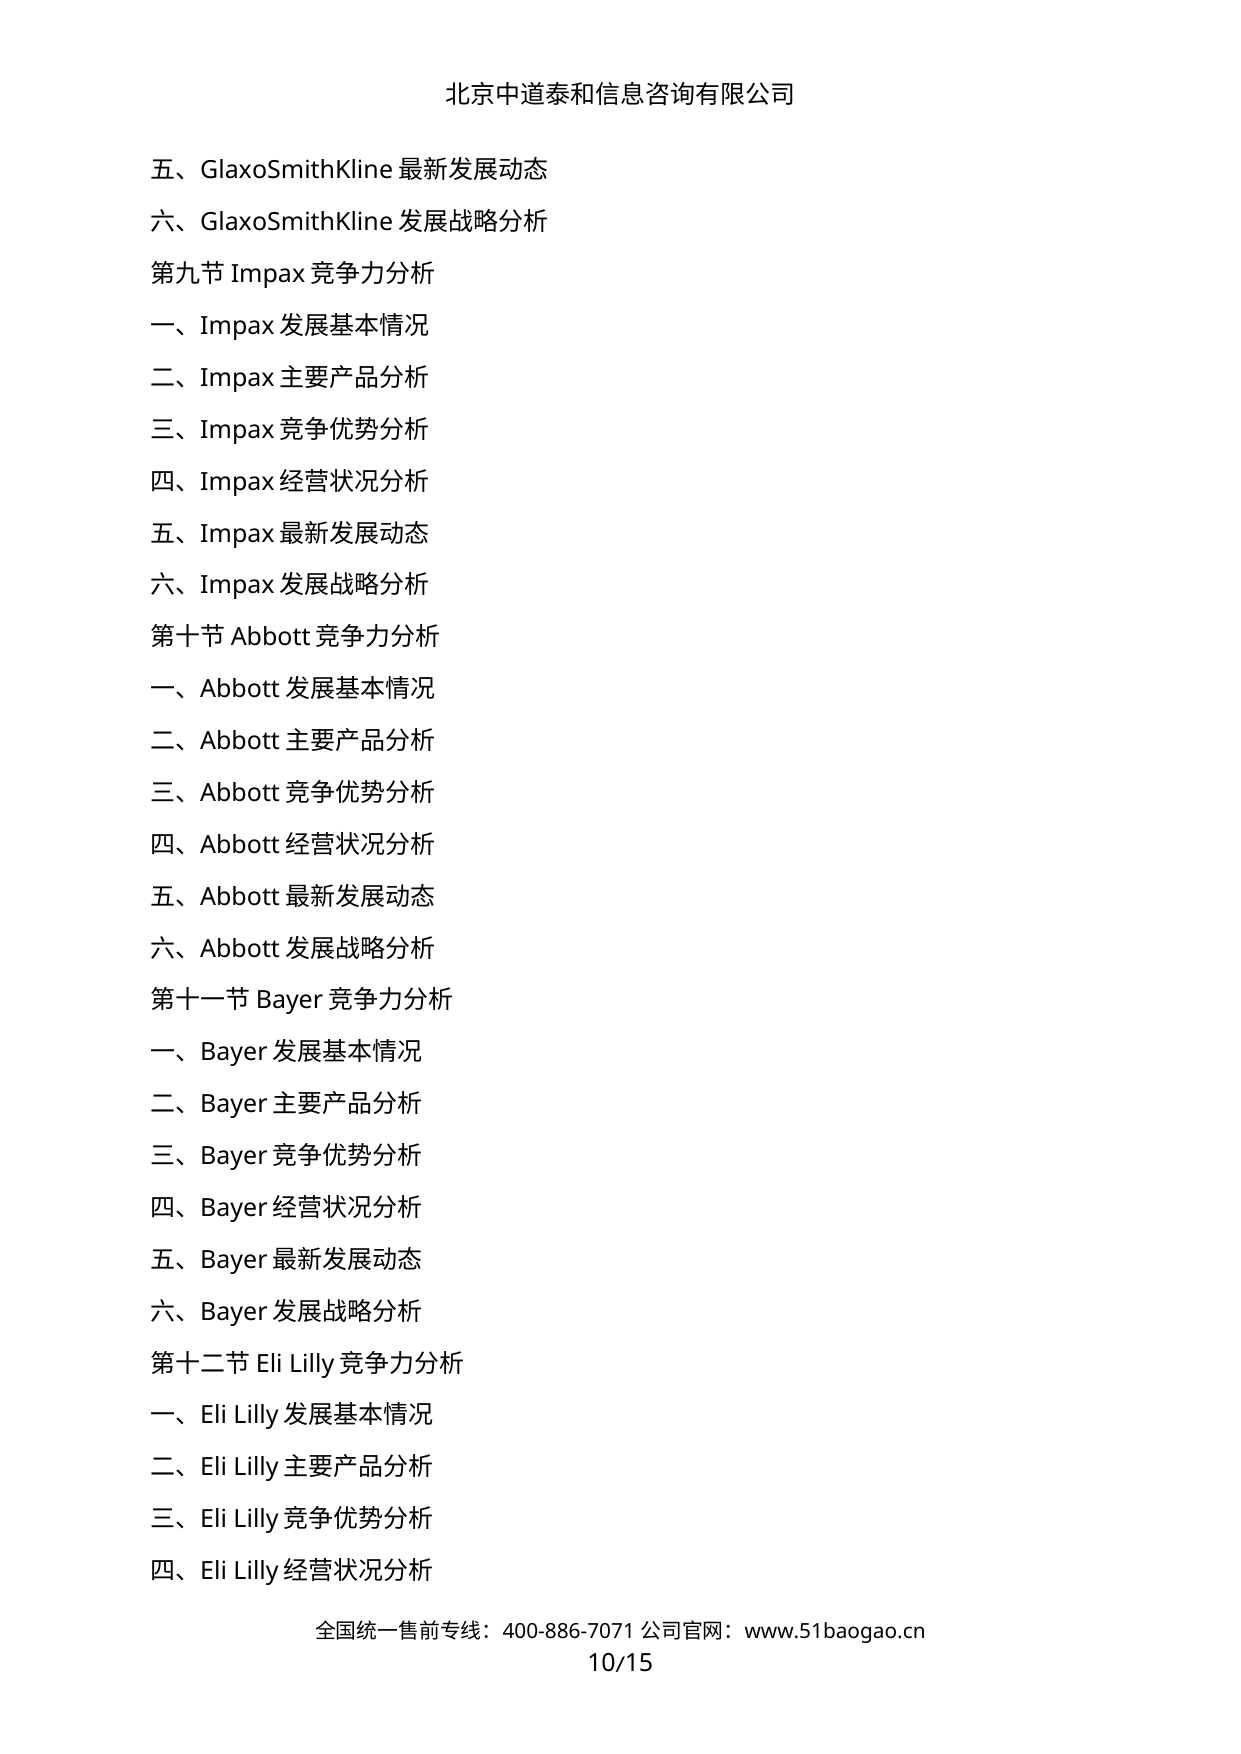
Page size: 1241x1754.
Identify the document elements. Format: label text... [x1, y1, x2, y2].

text 第九节 Impax竞争力分析 [150, 254, 1090, 290]
text 一、Bayer发展基本情况 [150, 1032, 1090, 1068]
text 一、Abbott发展基本情况 [150, 669, 1090, 705]
text 三、Eli Lilly竞争优势分析 [150, 1499, 1090, 1535]
text 四、Eli Lilly经营状况分析 [150, 1551, 1090, 1587]
text 一、Eli Lilly发展基本情况 [150, 1395, 1090, 1431]
text 三、Abbott竞争优势分析 [150, 772, 1090, 809]
text 四、Bayer经营状况分析 [150, 1187, 1090, 1224]
text 二、Bayer主要产品分析 [150, 1084, 1090, 1120]
text 二、Abbott主要产品分析 [150, 721, 1090, 757]
text 第十二节 Eli Lilly竞争力分析 [150, 1343, 1090, 1379]
text 六、GlaxoSmithKline发展战略分析 [150, 202, 1090, 238]
text 五、GlaxoSmithKline最新发展动态 [150, 150, 1090, 186]
text 第十节 Abbott竞争力分析 [150, 617, 1090, 653]
text 五、Bayer最新发展动态 [150, 1239, 1090, 1276]
text 第十一节 Bayer竞争力分析 [150, 980, 1090, 1016]
text 五、Abbott最新发展动态 [150, 876, 1090, 912]
text 五、Impax最新发展动态 [150, 513, 1090, 549]
text 二、Eli Lilly主要产品分析 [150, 1447, 1090, 1483]
text 二、Impax主要产品分析 [150, 357, 1090, 394]
text 四、Abbott经营状况分析 [150, 824, 1090, 861]
text 四、Impax经营状况分析 [150, 461, 1090, 497]
text 六、Abbott发展战略分析 [150, 928, 1090, 964]
text 一、Impax发展基本情况 [150, 306, 1090, 342]
text 六、Impax发展战略分析 [150, 565, 1090, 601]
text 三、Impax竞争优势分析 [150, 409, 1090, 446]
text 三、Bayer竞争优势分析 [150, 1136, 1090, 1172]
text 六、Bayer发展战略分析 [150, 1291, 1090, 1327]
